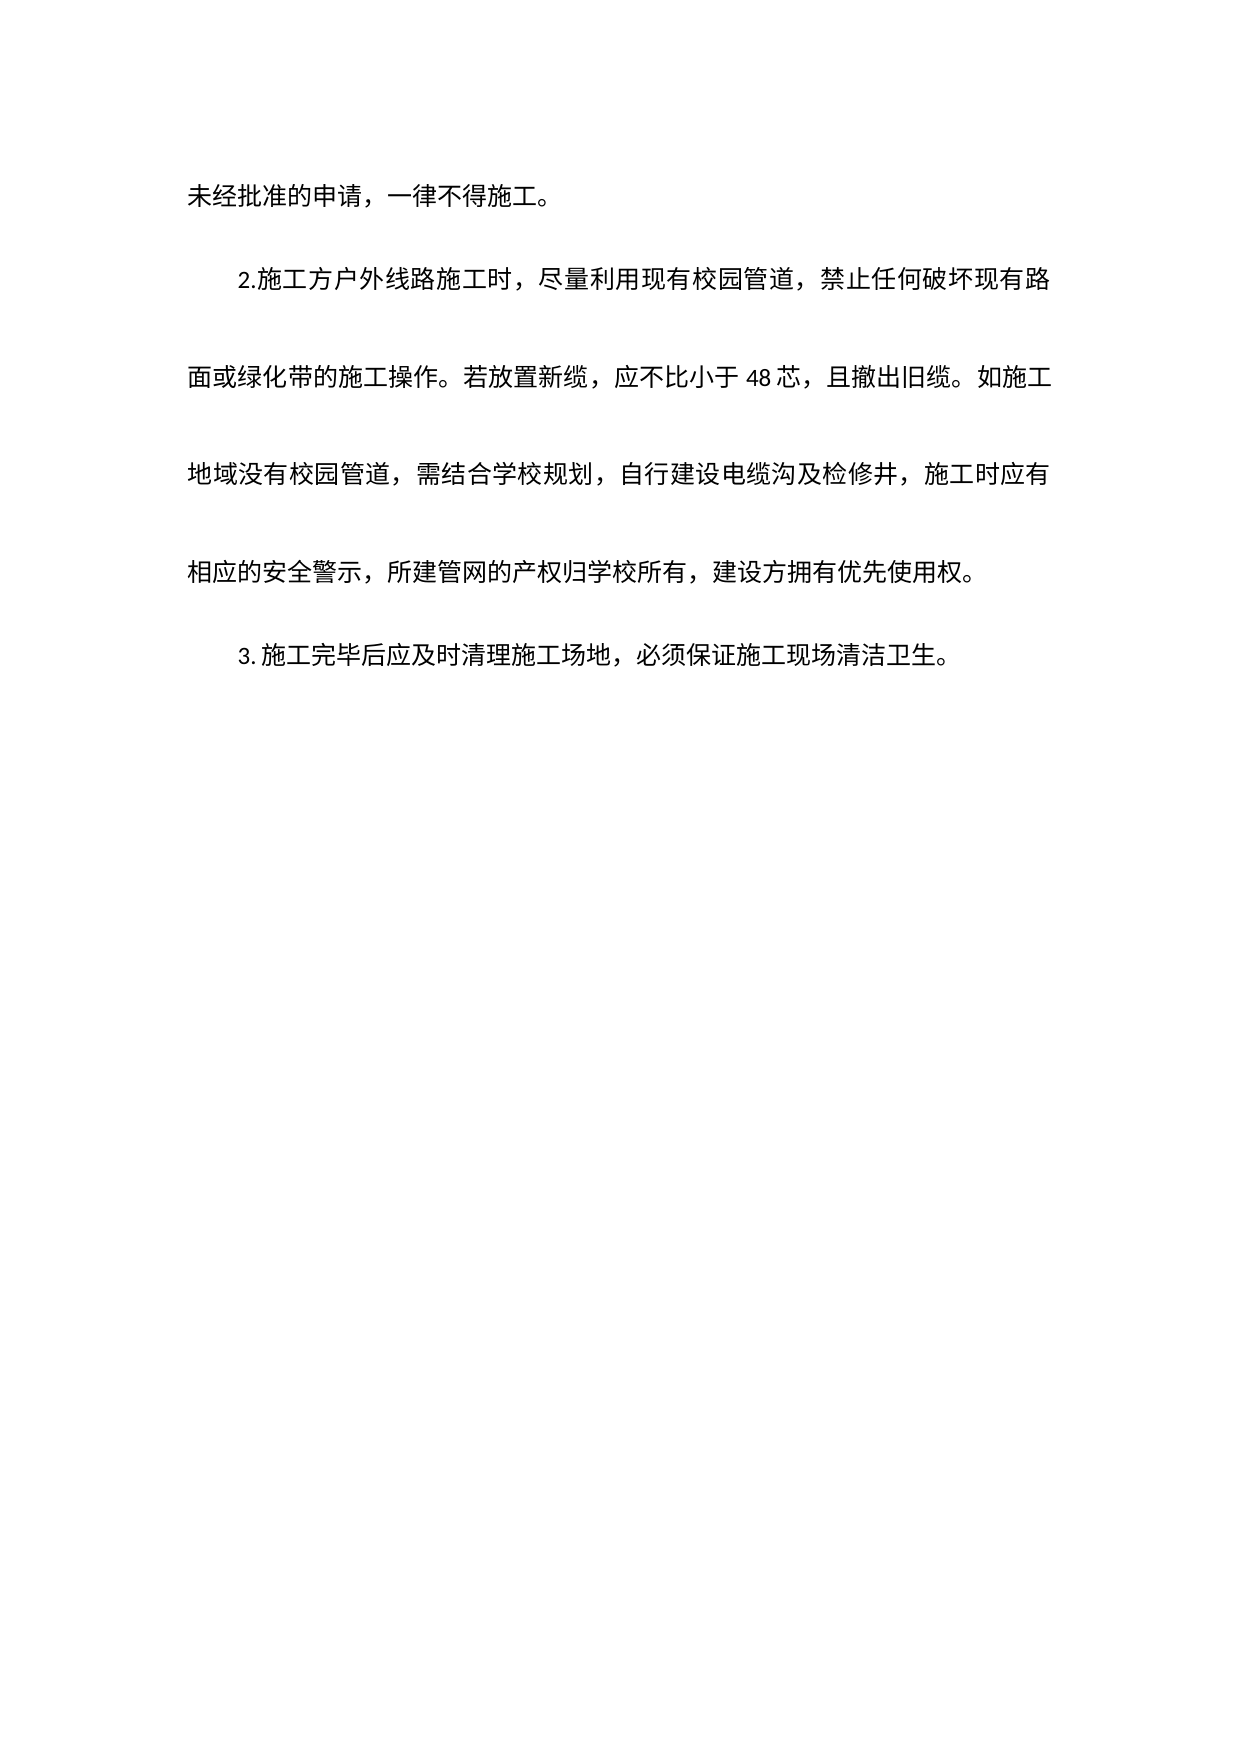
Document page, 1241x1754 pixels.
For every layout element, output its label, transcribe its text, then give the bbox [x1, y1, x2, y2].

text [187, 162, 1053, 227]
text 3. 施工完毕后应及时清理施工场地，必须保证施工现场清洁卫生。 [187, 621, 1053, 686]
text 2.施工方户外线路施工时，尽量利用现有校园管道，禁止任何破坏现有路面或绿化带的施工操作。若放置新缆，应不比小于48芯，且撤出旧缆。如施工地域没有校园管道，需结合学校规划，自行建设电缆沟及检修井，施工时应有相应的安全警示，所建管网的产权归学校所有，建设方拥有优先使用权。 [187, 245, 1053, 603]
